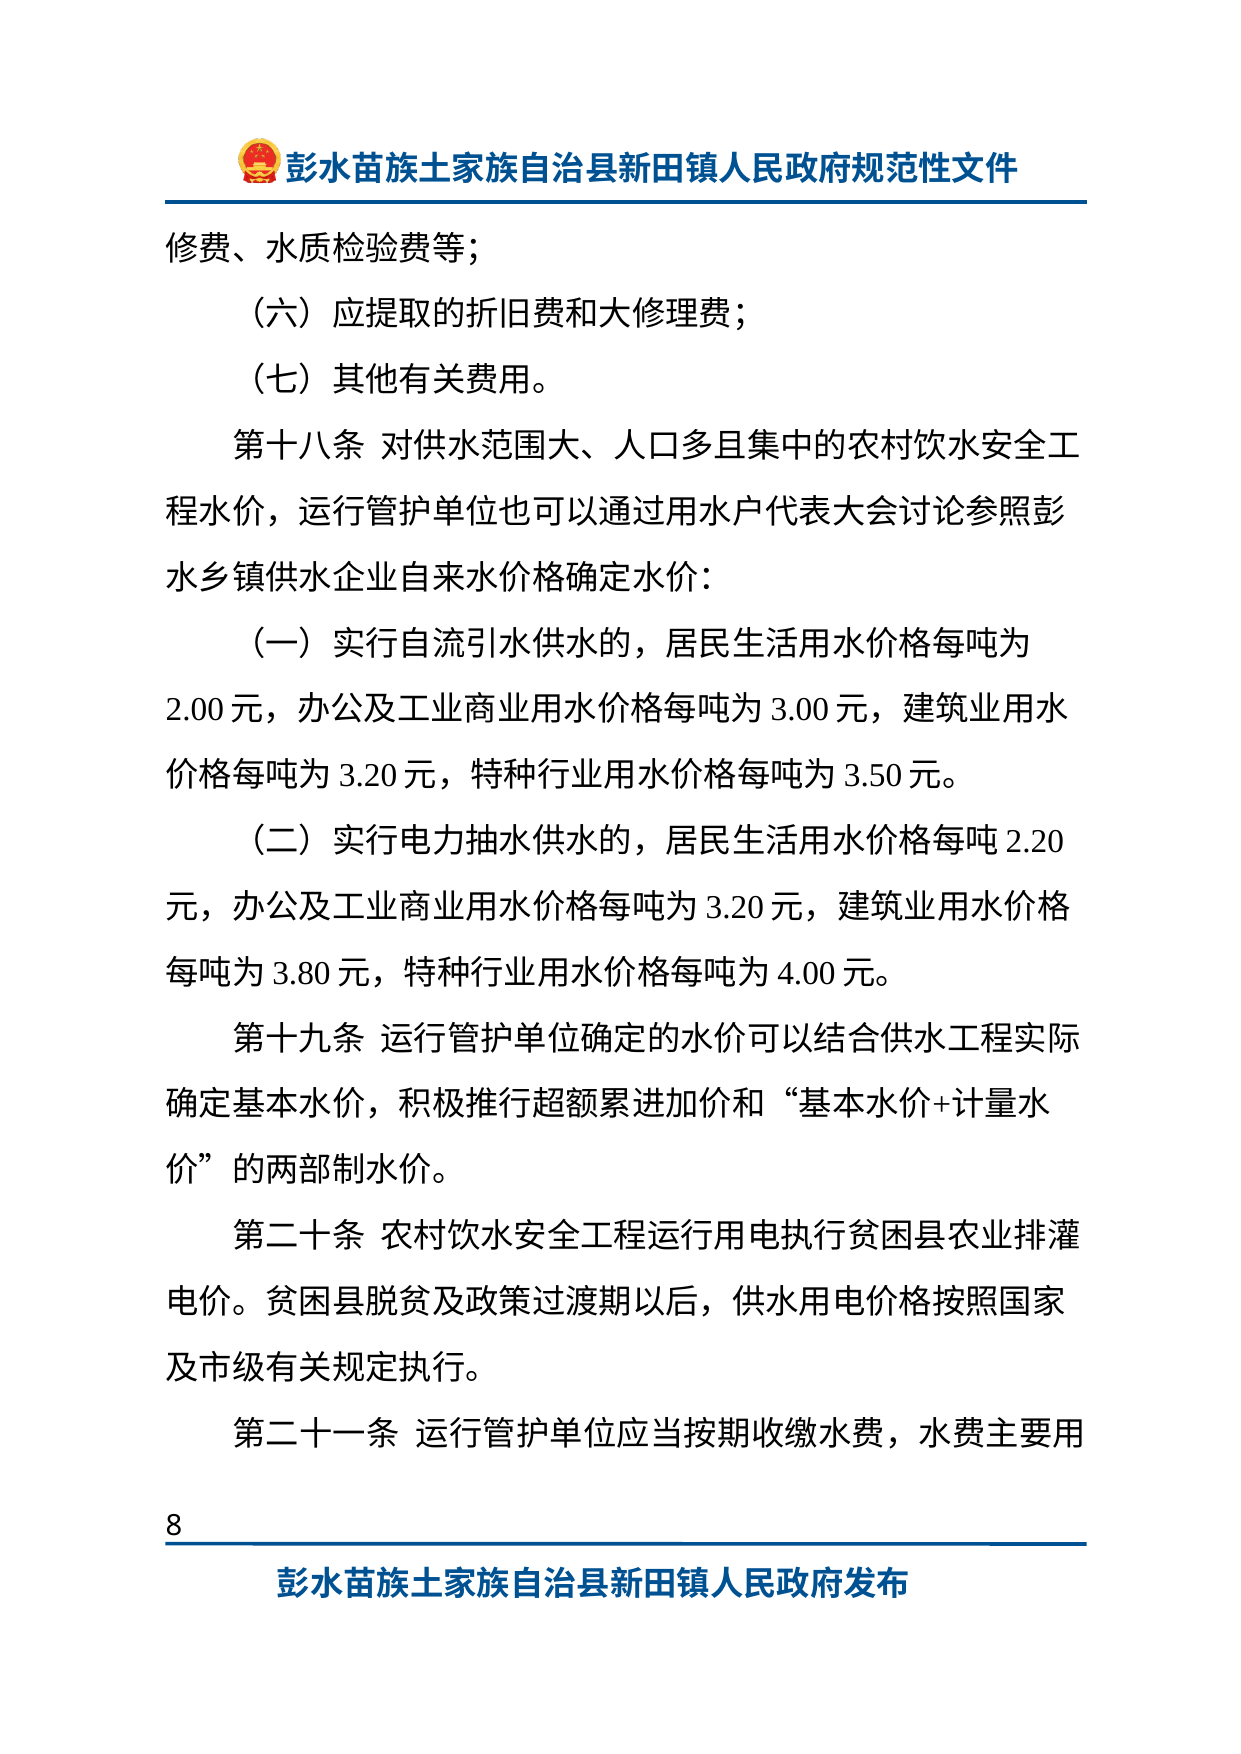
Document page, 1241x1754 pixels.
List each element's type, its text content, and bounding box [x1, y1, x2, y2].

text （二）实行电力抽水供水的，居民生活用水价格每吨2.20元，办公及工业商业用水价格每吨为3.20元，建筑业用水价格每吨为3.80元，特种行业用水价格每吨为4.00元。 [165, 805, 1087, 1002]
text （五）运行管理中所发生的办公费、劳动保护费、房屋维修费、水质检验费等； [165, 212, 1087, 278]
text （六）应提取的折旧费和大修理费； [165, 278, 1087, 344]
text （一）实行自流引水供水的，居民生活用水价格每吨为2.00元，办公及工业商业用水价格每吨为3.00元，建筑业用水价格每吨为3.20元，特种行业用水价格每吨为3.50元。 [165, 607, 1087, 805]
text 第二十条 农村饮水安全工程运行用电执行贫困县农业排灌电价。贫困县脱贫及政策过渡期以后，供水用电价格按照国家及市级有关规定执行。 [165, 1200, 1087, 1397]
picture [234, 136, 285, 187]
text 第十八条 对供水范围大、人口多且集中的农村饮水安全工程水价，运行管护单位也可以通过用水户代表大会讨论参照彭水乡镇供水企业自来水价格确定水价： [165, 410, 1087, 607]
text 第十九条 运行管护单位确定的水价可以结合供水工程实际确定基本水价，积极推行超额累进加价和“基本水价+计量水价”的两部制水价。 [165, 1002, 1087, 1200]
text 第二十一条 运行管护单位应当按期收缴水费，水费主要用于管护人员工资、水质处理材料费、动力费、日常维修和工程大修费用，有条件的可以用于支持农村集体经济发展。运行管护单位应当按期公示水费收取和使用情况，接受用水户监督。 [165, 1397, 1087, 1463]
text （七）其他有关费用。 [165, 344, 1087, 410]
